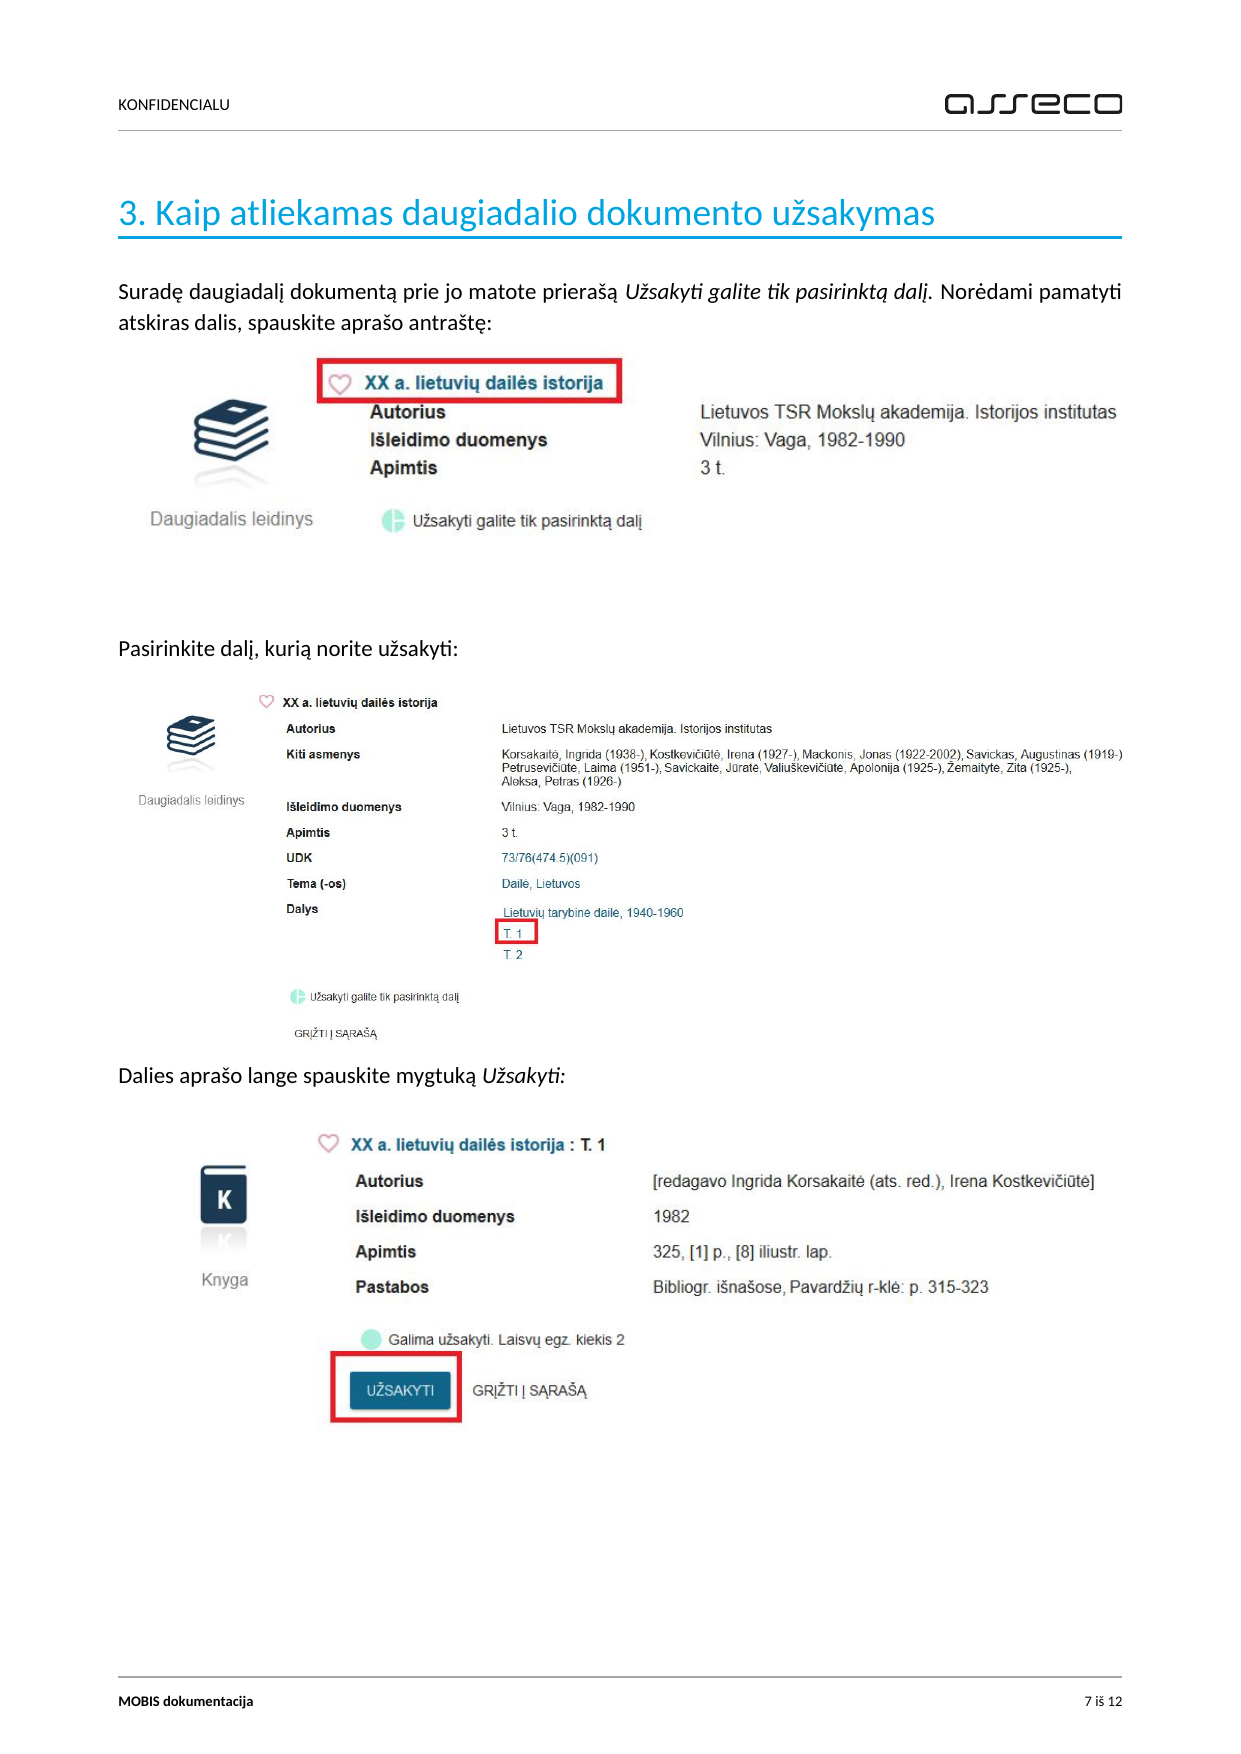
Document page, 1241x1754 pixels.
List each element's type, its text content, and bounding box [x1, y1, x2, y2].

text Pasirinkite dalį, kurią norite užsakyti: [118, 604, 1122, 662]
picture [945, 94, 1123, 114]
picture [118, 1104, 1123, 1433]
subtitle Kaip atliekamas daugiadalio dokumento užsakymas [118, 188, 1122, 236]
picture [118, 351, 1123, 558]
text Dalies aprašo lange spauskite mygtuką Užsakyti: [118, 1061, 1122, 1089]
picture [118, 677, 1123, 1046]
text Suradę daugiadalį dokumentą prie jo matote prierašą Užsakyti galite tik pasirinktą dalį. Norėdami pamatyti atskiras dalis, spauskite aprašo antraštę: [118, 277, 1122, 336]
